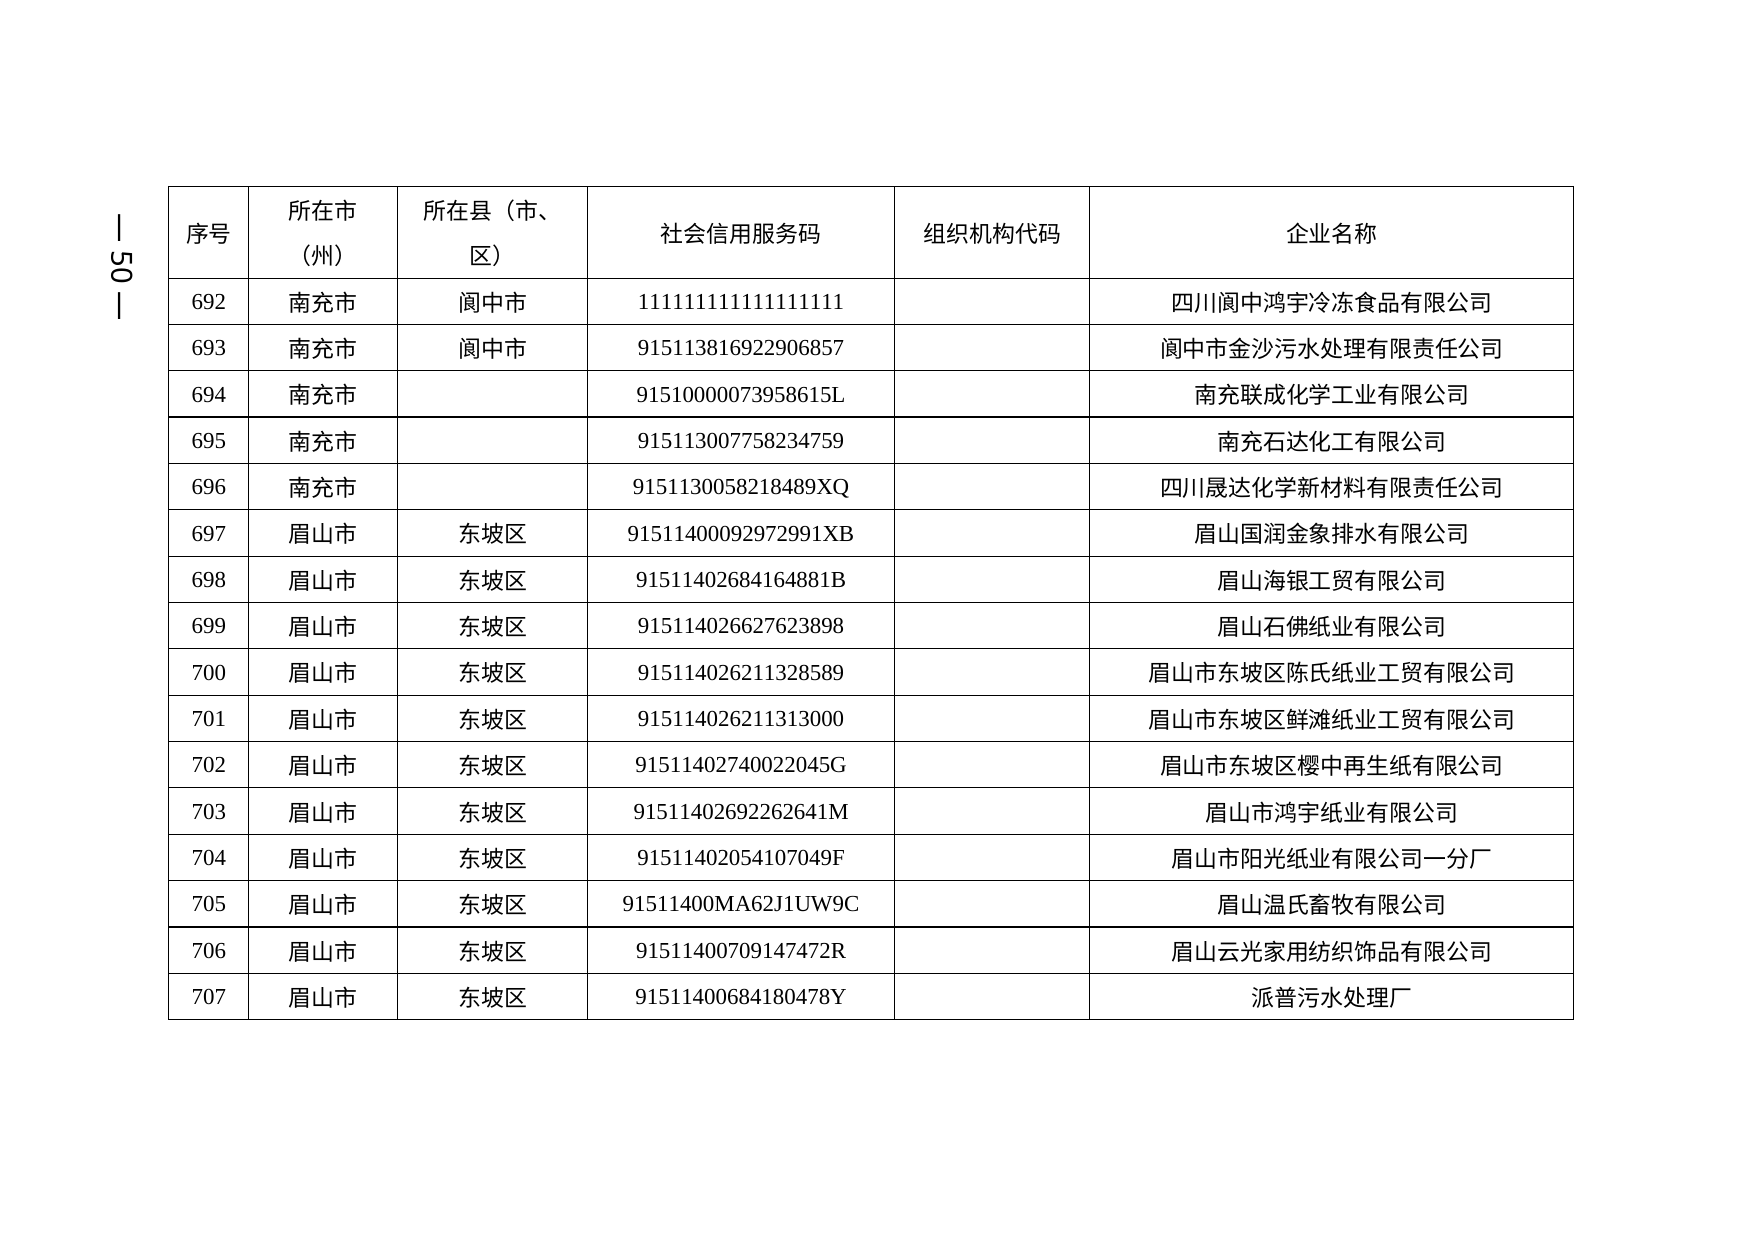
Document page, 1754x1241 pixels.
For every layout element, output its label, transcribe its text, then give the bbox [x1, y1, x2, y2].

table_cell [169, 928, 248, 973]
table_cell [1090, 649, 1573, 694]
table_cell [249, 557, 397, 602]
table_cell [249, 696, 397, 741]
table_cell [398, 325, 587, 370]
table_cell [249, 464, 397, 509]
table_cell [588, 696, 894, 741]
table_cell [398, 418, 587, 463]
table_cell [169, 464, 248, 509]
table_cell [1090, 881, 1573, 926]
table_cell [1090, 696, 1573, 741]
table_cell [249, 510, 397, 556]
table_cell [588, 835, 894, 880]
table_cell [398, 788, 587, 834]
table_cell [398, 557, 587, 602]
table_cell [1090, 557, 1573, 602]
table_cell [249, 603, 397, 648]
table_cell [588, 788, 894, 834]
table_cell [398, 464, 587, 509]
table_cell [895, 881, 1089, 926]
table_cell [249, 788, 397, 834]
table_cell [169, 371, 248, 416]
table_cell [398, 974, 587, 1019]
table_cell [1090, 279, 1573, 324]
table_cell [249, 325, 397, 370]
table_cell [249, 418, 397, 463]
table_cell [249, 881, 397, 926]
table_header 企业名称 [1090, 187, 1573, 277]
table_header 所在市（州） [249, 187, 397, 277]
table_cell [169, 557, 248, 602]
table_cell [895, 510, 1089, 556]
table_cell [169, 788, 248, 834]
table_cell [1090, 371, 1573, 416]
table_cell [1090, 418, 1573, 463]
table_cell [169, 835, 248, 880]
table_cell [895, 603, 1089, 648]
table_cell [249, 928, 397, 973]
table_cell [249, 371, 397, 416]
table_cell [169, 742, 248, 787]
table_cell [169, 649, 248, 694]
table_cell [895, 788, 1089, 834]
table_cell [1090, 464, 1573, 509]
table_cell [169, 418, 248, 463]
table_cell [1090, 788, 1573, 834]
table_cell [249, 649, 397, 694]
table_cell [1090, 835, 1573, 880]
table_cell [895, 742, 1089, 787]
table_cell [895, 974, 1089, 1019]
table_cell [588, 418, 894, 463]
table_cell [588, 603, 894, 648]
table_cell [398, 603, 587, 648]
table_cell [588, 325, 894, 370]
table_header 所在县（市、区） [398, 187, 587, 277]
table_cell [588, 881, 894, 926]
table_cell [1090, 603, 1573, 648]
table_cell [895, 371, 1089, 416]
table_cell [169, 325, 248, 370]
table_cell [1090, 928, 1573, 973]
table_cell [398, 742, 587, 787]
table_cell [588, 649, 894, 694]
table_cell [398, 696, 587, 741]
table_header 组织机构代码 [895, 187, 1089, 277]
table_header 序号 [169, 187, 248, 277]
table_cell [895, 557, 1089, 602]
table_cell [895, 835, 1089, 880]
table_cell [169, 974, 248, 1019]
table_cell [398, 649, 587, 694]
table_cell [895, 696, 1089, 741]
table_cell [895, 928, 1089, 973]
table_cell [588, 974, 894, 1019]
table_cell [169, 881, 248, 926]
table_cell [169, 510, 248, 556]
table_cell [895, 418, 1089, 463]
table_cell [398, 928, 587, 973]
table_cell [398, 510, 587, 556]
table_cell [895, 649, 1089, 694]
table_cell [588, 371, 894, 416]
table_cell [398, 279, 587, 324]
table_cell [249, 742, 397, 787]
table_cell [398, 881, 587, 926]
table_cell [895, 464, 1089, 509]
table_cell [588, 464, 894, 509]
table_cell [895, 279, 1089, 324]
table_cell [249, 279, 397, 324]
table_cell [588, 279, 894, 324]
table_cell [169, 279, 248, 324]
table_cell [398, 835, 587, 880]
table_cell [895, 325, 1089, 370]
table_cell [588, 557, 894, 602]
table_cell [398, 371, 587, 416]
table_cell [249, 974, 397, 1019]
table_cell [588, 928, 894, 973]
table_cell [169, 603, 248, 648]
table_header 社会信用服务码 [588, 187, 894, 277]
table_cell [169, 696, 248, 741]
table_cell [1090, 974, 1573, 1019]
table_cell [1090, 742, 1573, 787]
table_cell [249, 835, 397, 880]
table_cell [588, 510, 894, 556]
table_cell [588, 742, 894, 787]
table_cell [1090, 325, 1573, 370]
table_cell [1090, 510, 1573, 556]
